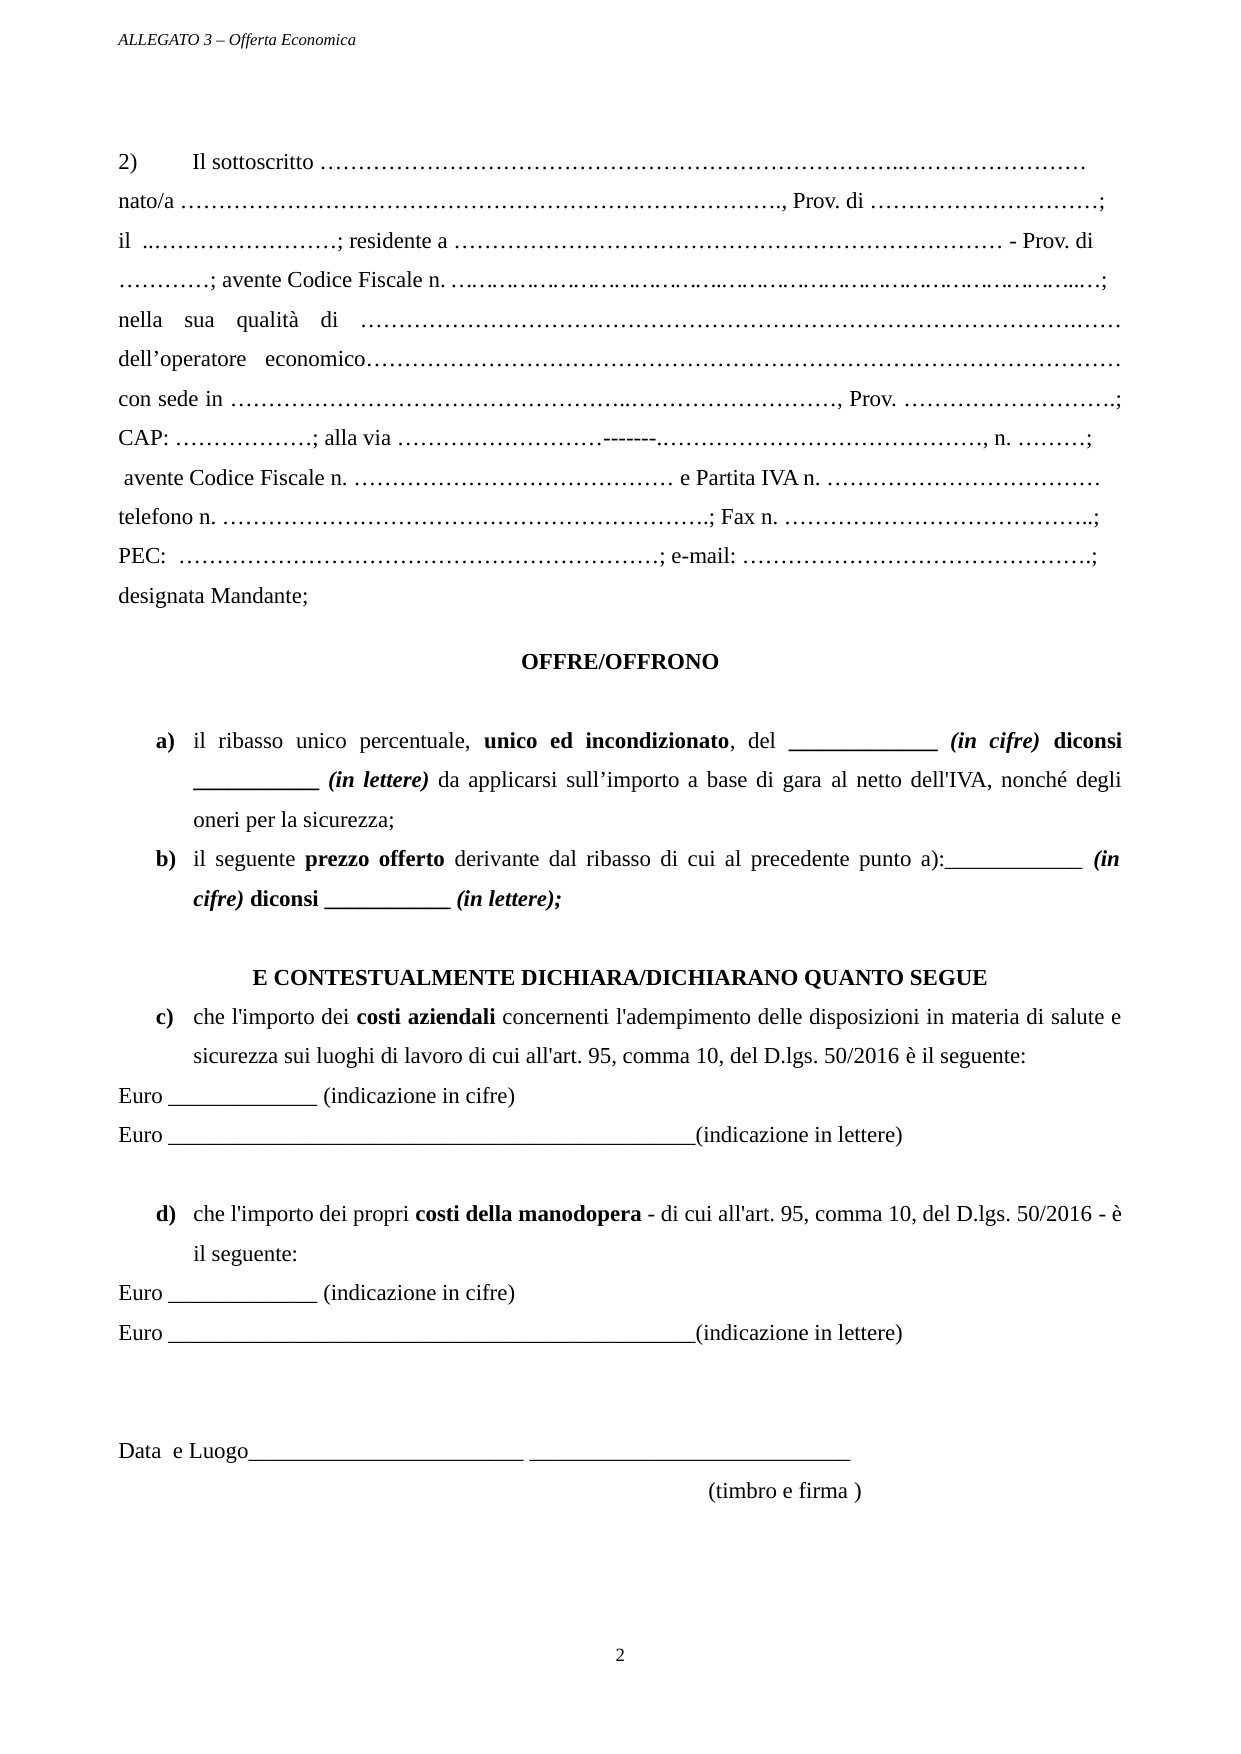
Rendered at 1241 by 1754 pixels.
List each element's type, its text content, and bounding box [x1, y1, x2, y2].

list che l'importo dei propri costi della manodopera - di cui all'art. 95, comma 10, del D.lgs. 50/2016 - è il seguente: [156, 1201, 1122, 1266]
text OFFRE/OFFRONO [118, 648, 1122, 674]
list il ribasso unico percentuale, unico ed incondizionato, del _____________ (in cifre) diconsi ___________ (in lettere) da applicarsi sull’importo a base di gara al netto dell'IVA, nonché degli oneri per la sicurezza; [156, 727, 1122, 832]
text Data e Luogo________________________ ____________________________ [118, 1437, 1122, 1464]
text designata Mandante; [118, 582, 1122, 608]
text Euro ______________________________________________(indicazione in lettere) [118, 1319, 1122, 1345]
text PEC: ………………………………………………………; e-mail: ……………………………………….; [118, 542, 1122, 569]
list che l'importo dei costi aziendali concernenti l'adempimento delle disposizioni in materia di salute e sicurezza sui luoghi di lavoro di cui all'art. 95, comma 10, del D.lgs. 50/2016 è il seguente: [156, 1003, 1122, 1069]
text Euro _____________ (indicazione in cifre) [118, 1082, 1122, 1108]
text E CONTESTUALMENTE DICHIARA/DICHIARANO QUANTO SEGUE [118, 964, 1122, 990]
text avente Codice Fiscale n. …………………………………… e Partita IVA n. ……………………………… [118, 463, 1122, 490]
list il seguente prezzo offerto derivante dal ribasso di cui al precedente punto a):____________ (in cifre) diconsi ___________ (in lettere); [156, 845, 1122, 911]
list Il sottoscritto …………………………………………………………………..…………………… [118, 148, 1122, 174]
text (timbro e firma ) [634, 1477, 1122, 1503]
text Euro _____________ (indicazione in cifre) [118, 1279, 1122, 1306]
text telefono n. ……………………………………………………….; Fax n. …………………………………..; [118, 503, 1122, 529]
text Euro ______________________________________________(indicazione in lettere) [118, 1122, 1122, 1148]
